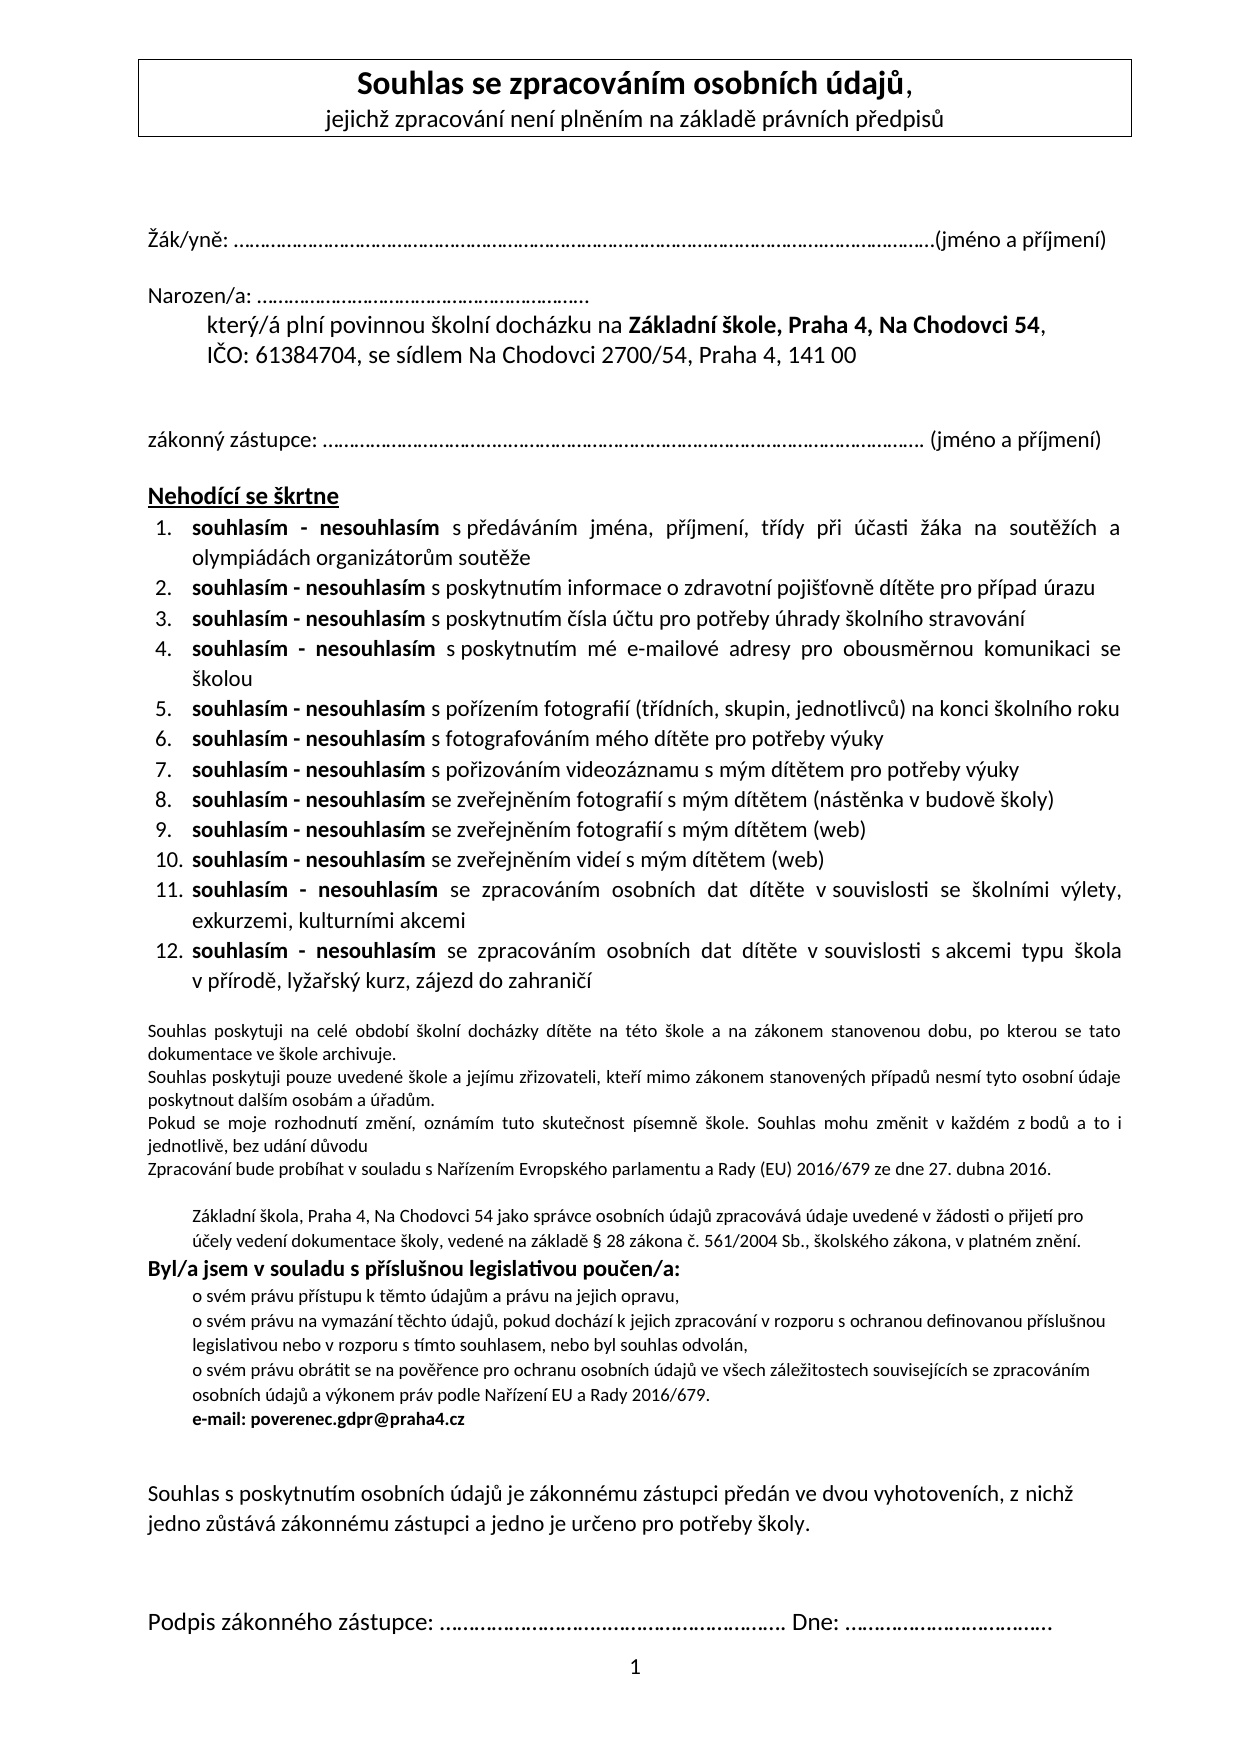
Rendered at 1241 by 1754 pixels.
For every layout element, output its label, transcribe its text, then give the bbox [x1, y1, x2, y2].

list e-mail: poverenec.gdpr@praha4.cz [192, 1407, 1122, 1430]
text IČO: 61384704, se sídlem Na Chodovci 2700/54, Praha 4, 141 00 [148, 339, 1122, 370]
list souhlasím - nesouhlasím s poskytnutím čísla účtu pro potřeby úhrady školního stravování [155, 604, 1122, 632]
list souhlasím - nesouhlasím se zpracováním osobních dat dítěte v souvislosti s akcemi typu škola v přírodě, lyžařský kurz, zájezd do zahraničí [155, 936, 1122, 994]
text Souhlas poskytuji pouze uvedené škole a jejímu zřizovateli, kteří mimo zákonem stanovených případů nesmí tyto osobní údaje poskytnout dalším osobám a úřadům. [148, 1065, 1122, 1111]
text jejichž zpracování není plněním na základě právních předpisů [139, 100, 1131, 136]
text zákonný zástupce: ……………………………..……………………………………………………………………. (jméno a příjmení) [148, 425, 1122, 453]
text Souhlas s poskytnutím osobních údajů je zákonnému zástupci předán ve dvou vyhotoveních, z nichž jedno zůstává zákonnému zástupci a jedno je určeno pro potřeby školy. [148, 1479, 1122, 1537]
text Žák/yně: ………………………………………………………………………………………………….…………………(jméno a příjmení) [148, 225, 1122, 253]
text Nehodící se škrtne [148, 480, 1122, 511]
list souhlasím - nesouhlasím se zveřejněním fotografií s mým dítětem (nástěnka v budově školy) [155, 785, 1122, 813]
text Byl/a jsem v souladu s příslušnou legislativou poučen/a: [148, 1254, 1122, 1282]
list souhlasím - nesouhlasím s poskytnutím informace o zdravotní pojišťovně dítěte pro případ úrazu [155, 573, 1122, 602]
text který/á plní povinnou školní docházku na Základní škole, Praha 4, Na Chodovci 54, [148, 309, 1122, 339]
list souhlasím - nesouhlasím s pořízením fotografií (třídních, skupin, jednotlivců) na konci školního roku [155, 694, 1122, 722]
list souhlasím - nesouhlasím se zveřejněním fotografií s mým dítětem (web) [155, 815, 1122, 843]
text Pokud se moje rozhodnutí změní, oznámím tuto skutečnost písemně škole. Souhlas mohu změnit v každém z bodů a to i jednotlivě, bez udání důvodu [148, 1111, 1122, 1157]
list souhlasím - nesouhlasím se zveřejněním videí s mým dítětem (web) [155, 845, 1122, 873]
list souhlasím - nesouhlasím s pořizováním videozáznamu s mým dítětem pro potřeby výuky [155, 755, 1122, 783]
list souhlasím - nesouhlasím s předáváním jména, příjmení, třídy při účasti žáka na soutěžích a olympiádách organizátorům soutěže [155, 513, 1122, 571]
text Narozen/a: ……………………………………………………… [148, 281, 1122, 309]
text Souhlas poskytuji na celé období školní docházky dítěte na této škole a na zákonem stanovenou dobu, po kterou se tato dokumentace ve škole archivuje. [148, 1019, 1122, 1065]
text Souhlas se zpracováním osobních údajů, [139, 60, 1131, 100]
text Zpracování bude probíhat v souladu s Nařízením Evropského parlamentu a Rady (EU) 2016/679 ze dne 27. dubna 2016. [148, 1157, 1122, 1180]
list o svém právu na vymazání těchto údajů, pokud dochází k jejich zpracování v rozporu s ochranou definovanou příslušnou legislativou nebo v rozporu s tímto souhlasem, nebo byl souhlas odvolán, [192, 1309, 1122, 1356]
list souhlasím - nesouhlasím s poskytnutím mé e-mailové adresy pro obousměrnou komunikaci se školou [155, 634, 1122, 692]
list souhlasím - nesouhlasím se zpracováním osobních dat dítěte v souvislosti se školními výlety, exkurzemi, kulturními akcemi [155, 876, 1122, 934]
list Základní škola, Praha 4, Na Chodovci 54 jako správce osobních údajů zpracovává údaje uvedené v žádosti o přijetí pro účely vedení dokumentace školy, vedené na základě § 28 zákona č. 561/2004 Sb., školského zákona, v platném znění. [192, 1204, 1122, 1252]
list o svém právu přístupu k těmto údajům a právu na jejich opravu, [192, 1284, 1122, 1307]
list o svém právu obrátit se na pověřence pro ochranu osobních údajů ve všech záležitostech souvisejících se zpracováním osobních údajů a výkonem práv podle Nařízení EU a Rady 2016/679. [192, 1358, 1122, 1406]
list souhlasím - nesouhlasím s fotografováním mého dítěte pro potřeby výuky [155, 724, 1122, 753]
text Podpis zákonného zástupce: ………………………..…………………………. Dne: ……………………………… [148, 1606, 1122, 1636]
